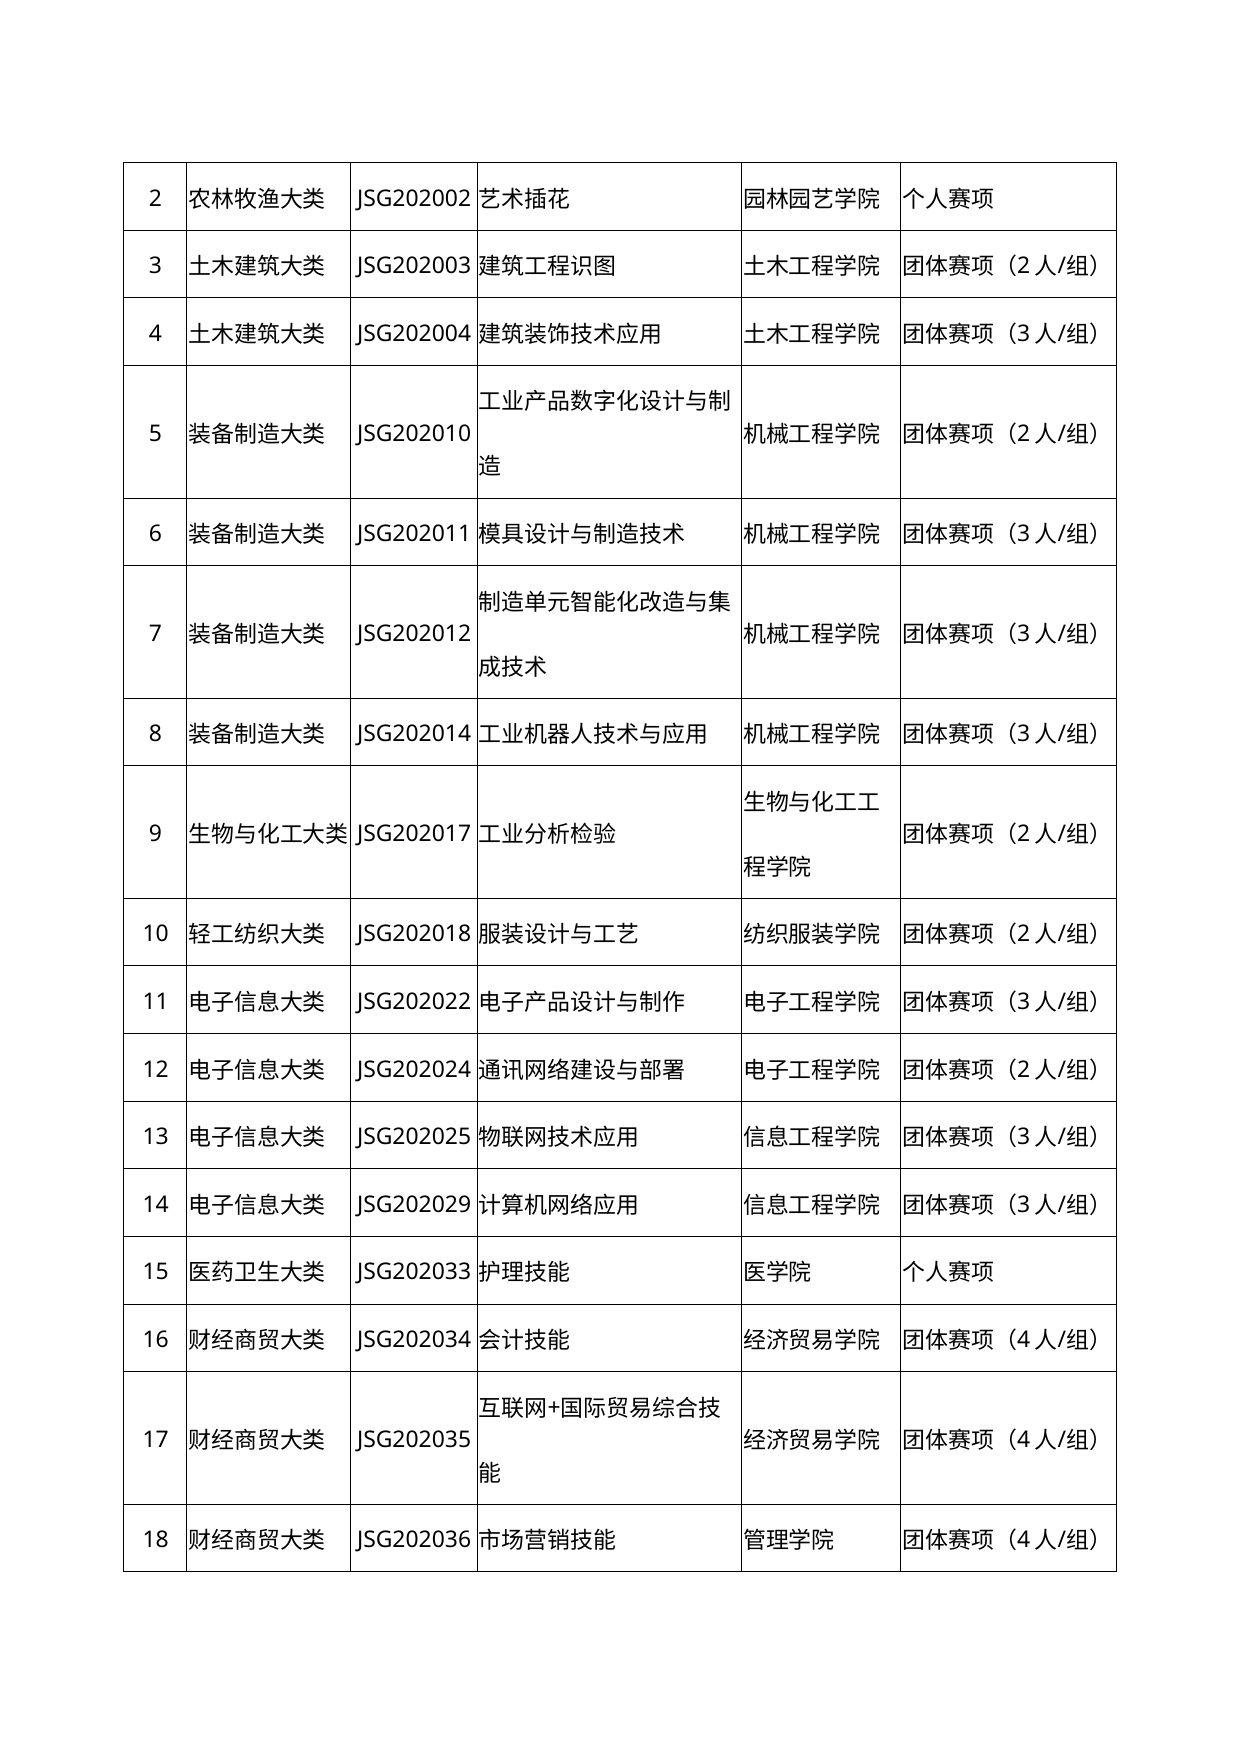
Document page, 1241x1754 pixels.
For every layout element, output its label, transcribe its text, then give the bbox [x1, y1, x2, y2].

table_cell 3 [124, 231, 186, 297]
table_cell 装备制造大类 [187, 366, 350, 497]
table_cell JSG202003 [351, 231, 477, 297]
table_cell JSG202002 [351, 163, 477, 229]
table_cell 经济贸易学院 [742, 1372, 900, 1504]
table_cell 财经商贸大类 [187, 1372, 350, 1504]
table_cell 团体赛项（3人/组） [901, 1169, 1116, 1236]
table_cell 模具设计与制造技术 [478, 499, 741, 565]
table_cell 机械工程学院 [742, 366, 900, 497]
table_cell 会计技能 [478, 1305, 741, 1371]
table_cell 服装设计与工艺 [478, 899, 741, 965]
table_cell 团体赛项（2人/组） [901, 899, 1116, 965]
table_cell 工业产品数字化设计与制造 [478, 366, 741, 497]
table_cell 16 [124, 1305, 186, 1371]
table_cell 建筑工程识图 [478, 231, 741, 297]
table_cell JSG202011 [351, 499, 477, 565]
table_cell 园林园艺学院 [742, 163, 900, 229]
table_cell 团体赛项（2人/组） [901, 366, 1116, 497]
table_cell JSG202033 [351, 1237, 477, 1303]
table_cell 市场营销技能 [478, 1505, 741, 1571]
table_cell 土木工程学院 [742, 298, 900, 365]
table_cell 医药卫生大类 [187, 1237, 350, 1303]
table_cell JSG202017 [351, 766, 477, 898]
table_cell 个人赛项 [901, 1237, 1116, 1303]
table_cell 纺织服装学院 [742, 899, 900, 965]
table_cell 2 [124, 163, 186, 229]
table_cell 10 [124, 899, 186, 965]
table_cell 生物与化工大类 [187, 766, 350, 898]
table_cell 财经商贸大类 [187, 1305, 350, 1371]
table_cell 土木建筑大类 [187, 298, 350, 365]
table_cell 管理学院 [742, 1505, 900, 1571]
table_cell 工业分析检验 [478, 766, 741, 898]
table_cell 计算机网络应用 [478, 1169, 741, 1236]
table_cell JSG202004 [351, 298, 477, 365]
table_cell 制造单元智能化改造与集成技术 [478, 566, 741, 698]
table_cell 土木建筑大类 [187, 231, 350, 297]
table_cell 团体赛项（2人/组） [901, 231, 1116, 297]
table_cell 13 [124, 1102, 186, 1168]
table_cell 机械工程学院 [742, 499, 900, 565]
table_cell JSG202025 [351, 1102, 477, 1168]
table_cell 9 [124, 766, 186, 898]
table_cell 电子信息大类 [187, 966, 350, 1033]
table_cell 信息工程学院 [742, 1169, 900, 1236]
table_cell 18 [124, 1505, 186, 1571]
table_cell JSG202012 [351, 566, 477, 698]
table_cell 7 [124, 566, 186, 698]
table_cell 艺术插花 [478, 163, 741, 229]
table_cell 农林牧渔大类 [187, 163, 350, 229]
table_cell 团体赛项（2人/组） [901, 766, 1116, 898]
table_cell 电子工程学院 [742, 966, 900, 1033]
table_cell 团体赛项（3人/组） [901, 566, 1116, 698]
table_cell 团体赛项（4人/组） [901, 1305, 1116, 1371]
table_cell 机械工程学院 [742, 566, 900, 698]
table_cell 物联网技术应用 [478, 1102, 741, 1168]
table_cell 团体赛项（3人/组） [901, 699, 1116, 765]
table_cell 团体赛项（3人/组） [901, 499, 1116, 565]
table_cell 轻工纺织大类 [187, 899, 350, 965]
table_cell 团体赛项（3人/组） [901, 298, 1116, 365]
table_cell JSG202010 [351, 366, 477, 497]
table_cell 4 [124, 298, 186, 365]
table_cell 建筑装饰技术应用 [478, 298, 741, 365]
table_cell 8 [124, 699, 186, 765]
table_cell JSG202029 [351, 1169, 477, 1236]
table_cell 电子信息大类 [187, 1169, 350, 1236]
table_cell 通讯网络建设与部署 [478, 1034, 741, 1101]
table_cell JSG202034 [351, 1305, 477, 1371]
table_cell 6 [124, 499, 186, 565]
table_cell 团体赛项（3人/组） [901, 1102, 1116, 1168]
table_cell 装备制造大类 [187, 699, 350, 765]
table_cell 11 [124, 966, 186, 1033]
table_cell 电子产品设计与制作 [478, 966, 741, 1033]
table_cell 12 [124, 1034, 186, 1101]
table_cell 电子工程学院 [742, 1034, 900, 1101]
table_cell 护理技能 [478, 1237, 741, 1303]
table_cell JSG202036 [351, 1505, 477, 1571]
table_cell 个人赛项 [901, 163, 1116, 229]
table_cell 装备制造大类 [187, 566, 350, 698]
table_cell 5 [124, 366, 186, 497]
table_cell JSG202018 [351, 899, 477, 965]
table_cell 工业机器人技术与应用 [478, 699, 741, 765]
table_cell JSG202024 [351, 1034, 477, 1101]
table_cell 装备制造大类 [187, 499, 350, 565]
table_cell 土木工程学院 [742, 231, 900, 297]
table_cell 15 [124, 1237, 186, 1303]
table_cell 生物与化工工程学院 [742, 766, 900, 898]
table_cell 机械工程学院 [742, 699, 900, 765]
table_cell 团体赛项（4人/组） [901, 1505, 1116, 1571]
table_cell 电子信息大类 [187, 1034, 350, 1101]
table_cell 互联网+国际贸易综合技能 [478, 1372, 741, 1504]
table_cell JSG202022 [351, 966, 477, 1033]
table_cell 医学院 [742, 1237, 900, 1303]
table_cell 团体赛项（3人/组） [901, 966, 1116, 1033]
table_cell 团体赛项（4人/组） [901, 1372, 1116, 1504]
table_cell JSG202014 [351, 699, 477, 765]
table_cell 财经商贸大类 [187, 1505, 350, 1571]
table_cell JSG202035 [351, 1372, 477, 1504]
table_cell 信息工程学院 [742, 1102, 900, 1168]
table_cell 14 [124, 1169, 186, 1236]
table_cell 17 [124, 1372, 186, 1504]
table_cell 团体赛项（2人/组） [901, 1034, 1116, 1101]
table_cell 经济贸易学院 [742, 1305, 900, 1371]
table_cell 电子信息大类 [187, 1102, 350, 1168]
